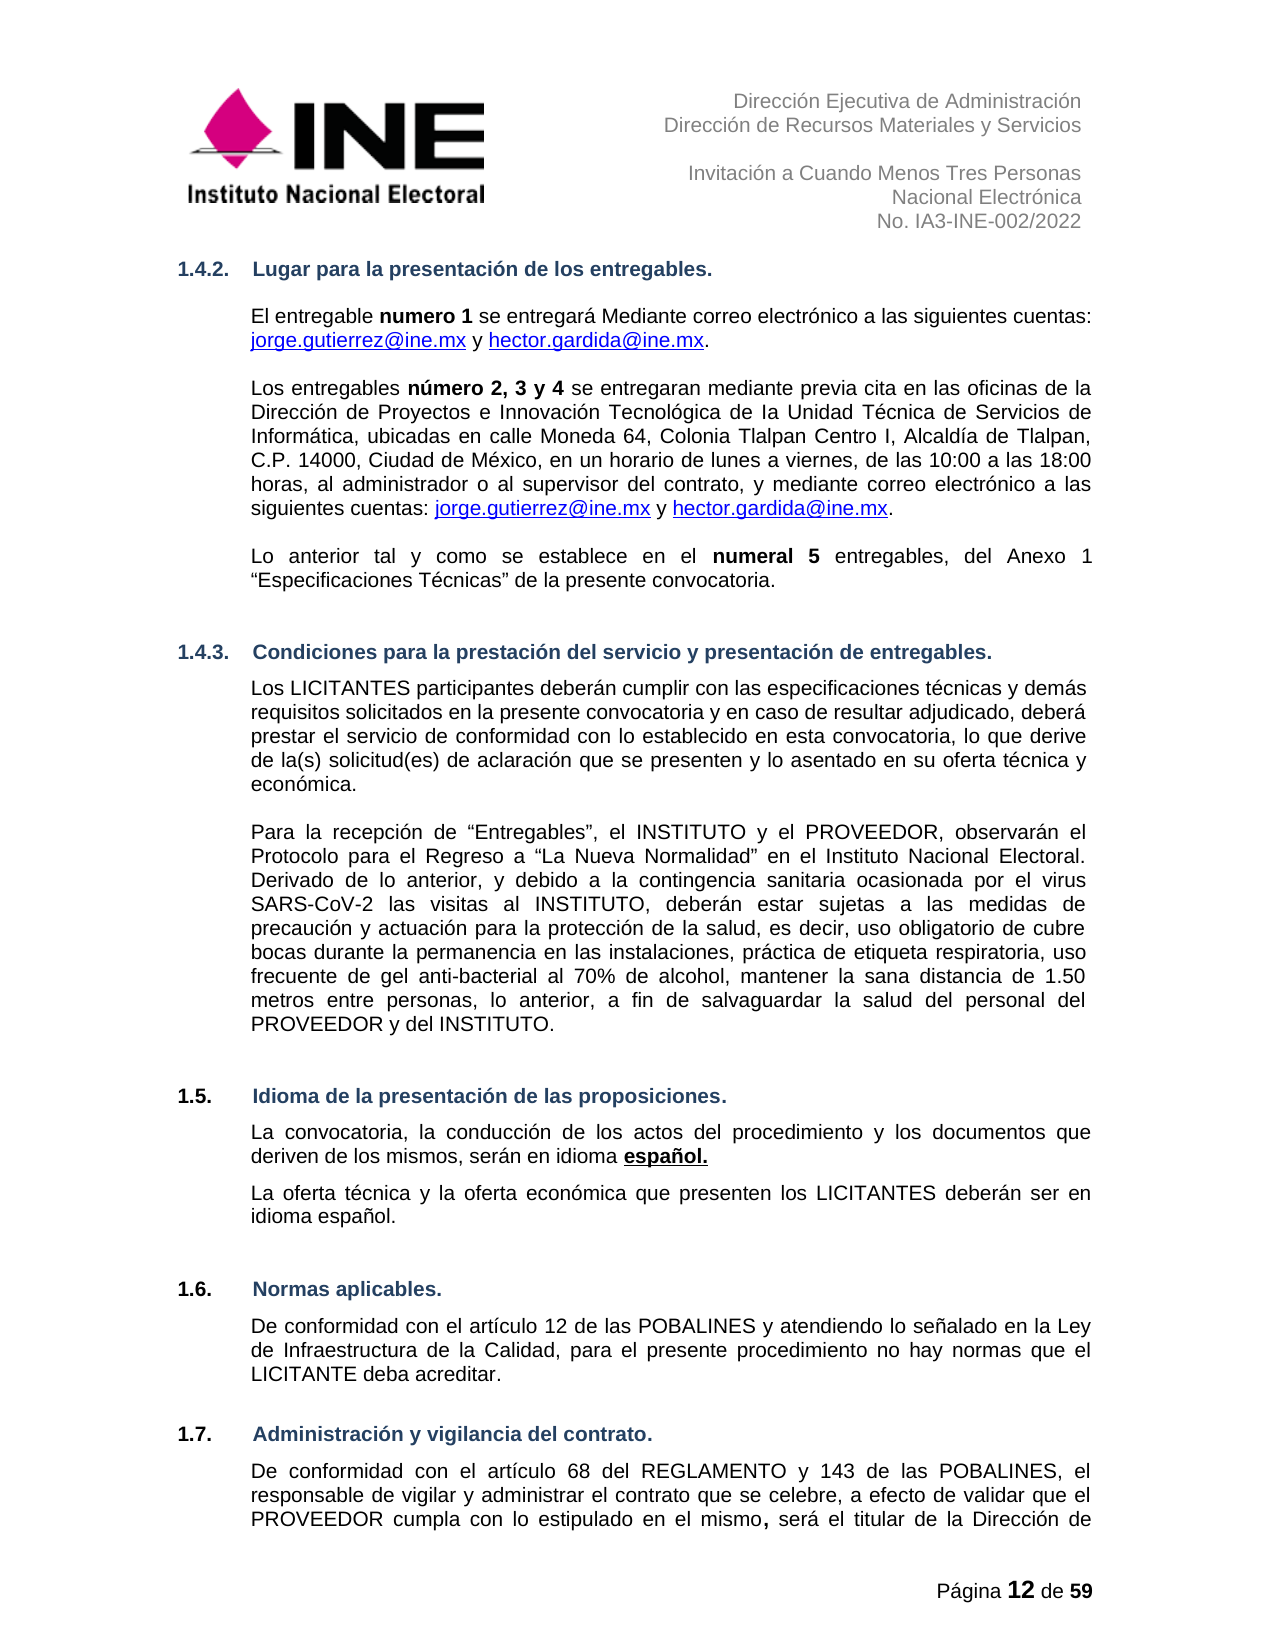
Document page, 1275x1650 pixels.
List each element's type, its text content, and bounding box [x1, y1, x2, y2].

list De conformidad con el artículo 12 de las POBALINES y atendiendo lo señalado en la Ley de Infraestructura de la Calidad, para el presente procedimiento no hay normas que el LICITANTE deba acreditar. [251, 1314, 1092, 1386]
subtitle Condiciones para la prestación del servicio y presentación de entregables. [177, 640, 1092, 664]
text Lo anterior tal y como se establece en el numeral 5 entregables, del Anexo 1 “Especificaciones Técnicas” de la presente convocatoria. [251, 544, 1092, 592]
text Los entregables número 2, 3 y 4 se entregaran mediante previa cita en las oficinas de la Dirección de Proyectos e Innovación Tecnológica de Ia Unidad Técnica de Servicios de Informática, ubicadas en calle Moneda 64, Colonia Tlalpan Centro I, Alcaldía de Tlalpan, C.P. 14000, Ciudad de México, en un horario de lunes a viernes, de las 10:00 a las 18:00 horas, al administrador o al supervisor del contrato, y mediante correo electrónico a las siguientes cuentas: jorge.gutierrez@ine.mx y hector.gardida@ine.mx. [251, 376, 1092, 520]
list Los LICITANTES participantes deberán cumplir con las especificaciones técnicas y demás requisitos solicitados en la presente convocatoria y en caso de resultar adjudicado, deberá prestar el servicio de conformidad con lo establecido en esta convocatoria, lo que derive de la(s) solicitud(es) de aclaración que se presenten y lo asentado en su oferta técnica y económica. [251, 676, 1087, 796]
subtitle Idioma de la presentación de las proposiciones. [177, 1083, 1092, 1107]
text La convocatoria, la conducción de los actos del procedimiento y los documentos que deriven de los mismos, serán en idioma español. [251, 1120, 1092, 1168]
subtitle Administración y vigilancia del contrato. [177, 1422, 1092, 1446]
text La oferta técnica y la oferta económica que presenten los LICITANTES deberán ser en idioma español. [251, 1180, 1092, 1228]
list Para la recepción de “Entregables”, el INSTITUTO y el PROVEEDOR, observarán el Protocolo para el Regreso a “La Nueva Normalidad” en el Instituto Nacional Electoral. Derivado de lo anterior, y debido a la contingencia sanitaria ocasionada por el virus SARS-CoV-2 las visitas al INSTITUTO, deberán estar sujetas a las medidas de precaución y actuación para la protección de la salud, es decir, uso obligatorio de cubre bocas durante la permanencia en las instalaciones, práctica de etiqueta respiratoria, uso frecuente de gel anti-bacterial al 70% de alcohol, mantener la sana distancia de 1.50 metros entre personas, lo anterior, a fin de salvaguardar la salud del personal del PROVEEDOR y del INSTITUTO. [251, 820, 1087, 1036]
subtitle Normas aplicables. [177, 1277, 1092, 1301]
text El entregable numero 1 se entregará Mediante correo electrónico a las siguientes cuentas: jorge.gutierrez@ine.mx y hector.gardida@ine.mx. [251, 304, 1092, 352]
subtitle Lugar para la presentación de los entregables. [177, 256, 1092, 280]
picture [188, 88, 484, 203]
